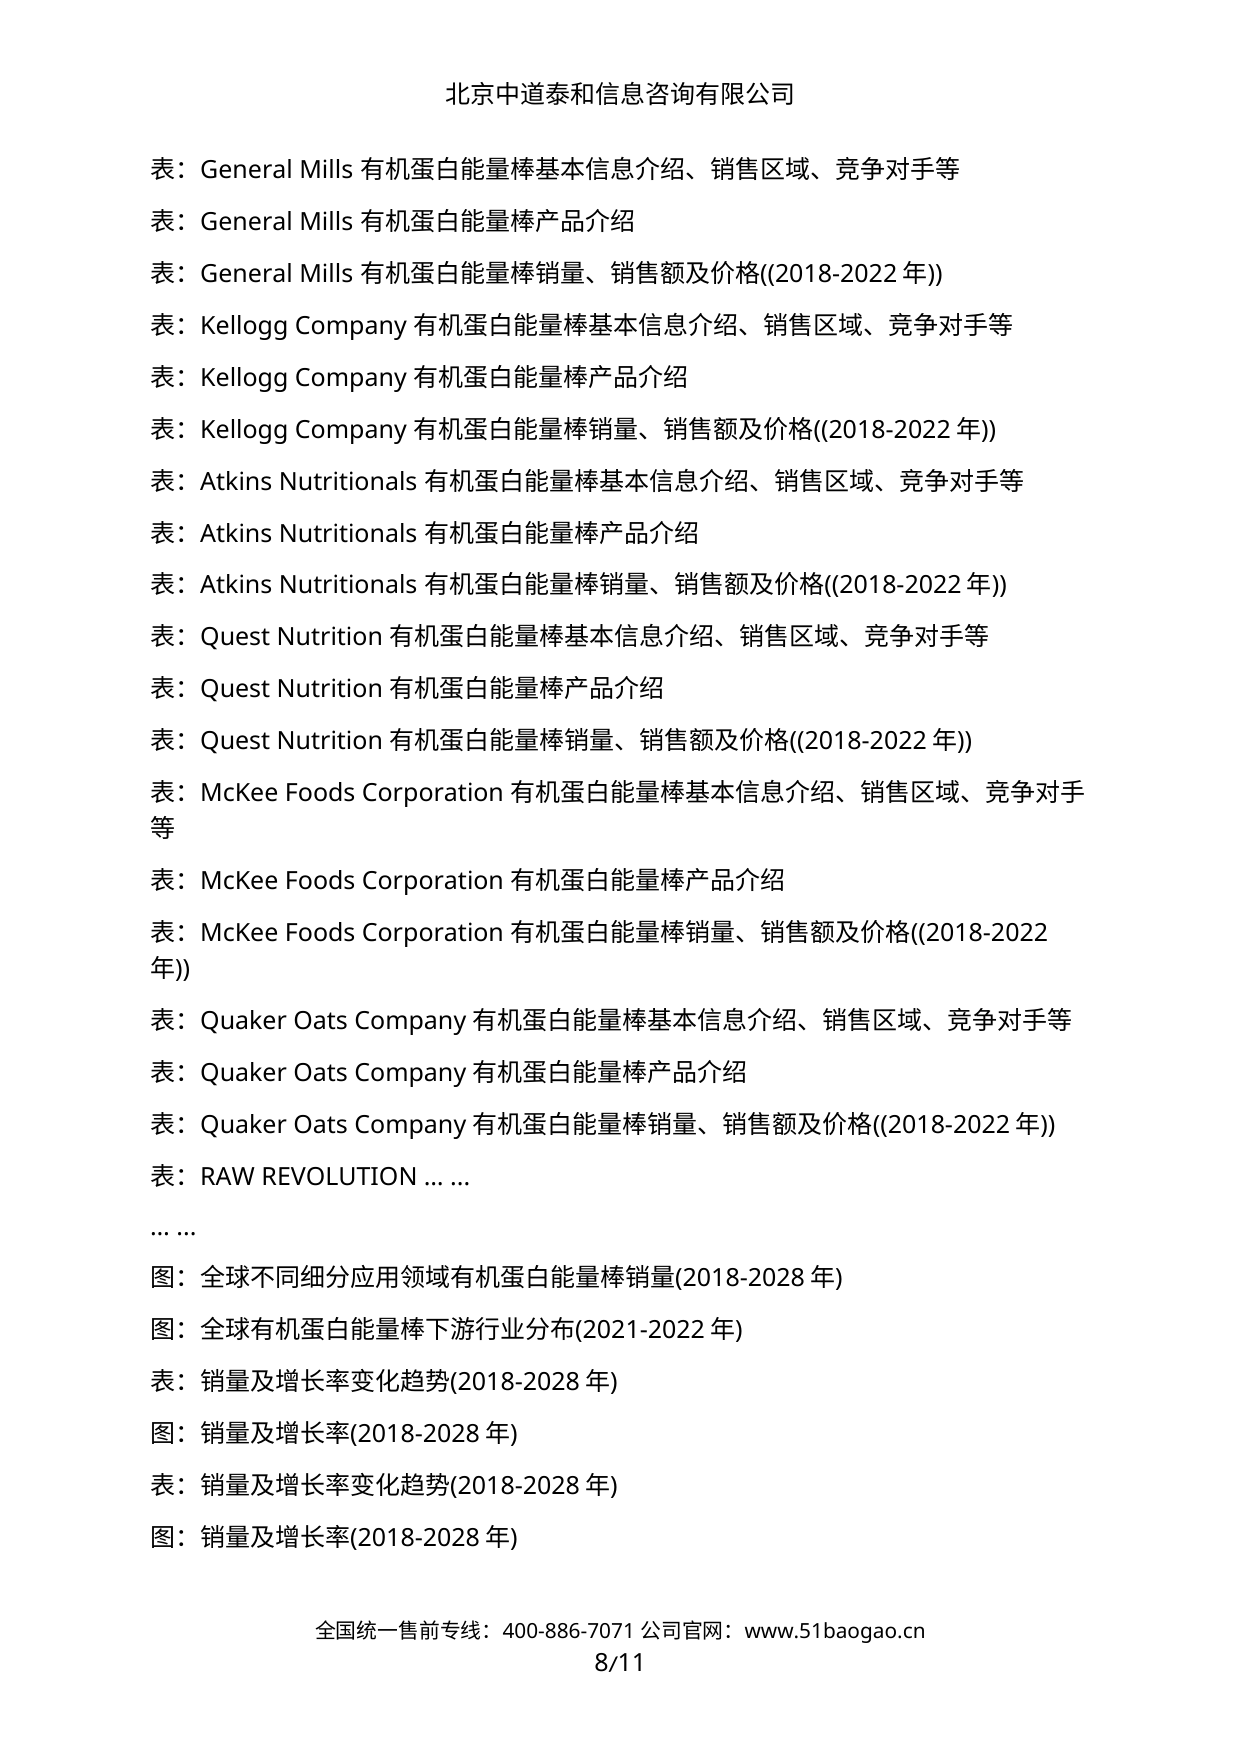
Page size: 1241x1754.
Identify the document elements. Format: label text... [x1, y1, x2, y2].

text 表：Atkins Nutritionals 有机蛋白能量棒销量、销售额及价格((2018-2022年)) [150, 565, 1090, 601]
text 表：McKee Foods Corporation 有机蛋白能量棒产品介绍 [150, 861, 1090, 897]
text 图：销量及增长率(2018-2028年) [150, 1517, 1090, 1553]
text 表：Kellogg Company 有机蛋白能量棒销量、销售额及价格((2018-2022年)) [150, 409, 1090, 446]
text 表：Atkins Nutritionals 有机蛋白能量棒基本信息介绍、销售区域、竞争对手等 [150, 461, 1090, 497]
text 表：General Mills 有机蛋白能量棒产品介绍 [150, 202, 1090, 238]
text 表：Quaker Oats Company 有机蛋白能量棒产品介绍 [150, 1052, 1090, 1089]
text 表：McKee Foods Corporation 有机蛋白能量棒基本信息介绍、销售区域、竞争对手等 [150, 772, 1090, 845]
text 图：全球不同细分应用领域有机蛋白能量棒销量(2018-2028年) [150, 1258, 1090, 1294]
text 图：销量及增长率(2018-2028年) [150, 1413, 1090, 1450]
text 表：Quaker Oats Company 有机蛋白能量棒基本信息介绍、销售区域、竞争对手等 [150, 1001, 1090, 1037]
text 表：Kellogg Company 有机蛋白能量棒产品介绍 [150, 357, 1090, 394]
text 表：Quest Nutrition 有机蛋白能量棒销量、销售额及价格((2018-2022年)) [150, 721, 1090, 757]
text 表：General Mills 有机蛋白能量棒基本信息介绍、销售区域、竞争对手等 [150, 150, 1090, 186]
text 表：Quest Nutrition 有机蛋白能量棒基本信息介绍、销售区域、竞争对手等 [150, 617, 1090, 653]
text 表：Kellogg Company 有机蛋白能量棒基本信息介绍、销售区域、竞争对手等 [150, 306, 1090, 342]
text 表：Atkins Nutritionals 有机蛋白能量棒产品介绍 [150, 513, 1090, 549]
text … ... [150, 1208, 1090, 1242]
text 表：General Mills 有机蛋白能量棒销量、销售额及价格((2018-2022年)) [150, 254, 1090, 290]
text 表：Quest Nutrition 有机蛋白能量棒产品介绍 [150, 669, 1090, 705]
text 表：Quaker Oats Company 有机蛋白能量棒销量、销售额及价格((2018-2022年)) [150, 1104, 1090, 1141]
text 表：McKee Foods Corporation 有机蛋白能量棒销量、销售额及价格((2018-2022年)) [150, 912, 1090, 985]
text 表：销量及增长率变化趋势(2018-2028年) [150, 1465, 1090, 1502]
text 图：全球有机蛋白能量棒下游行业分布(2021-2022年) [150, 1310, 1090, 1346]
text 表：销量及增长率变化趋势(2018-2028年) [150, 1362, 1090, 1398]
text 表：RAW REVOLUTION … ... [150, 1156, 1090, 1192]
